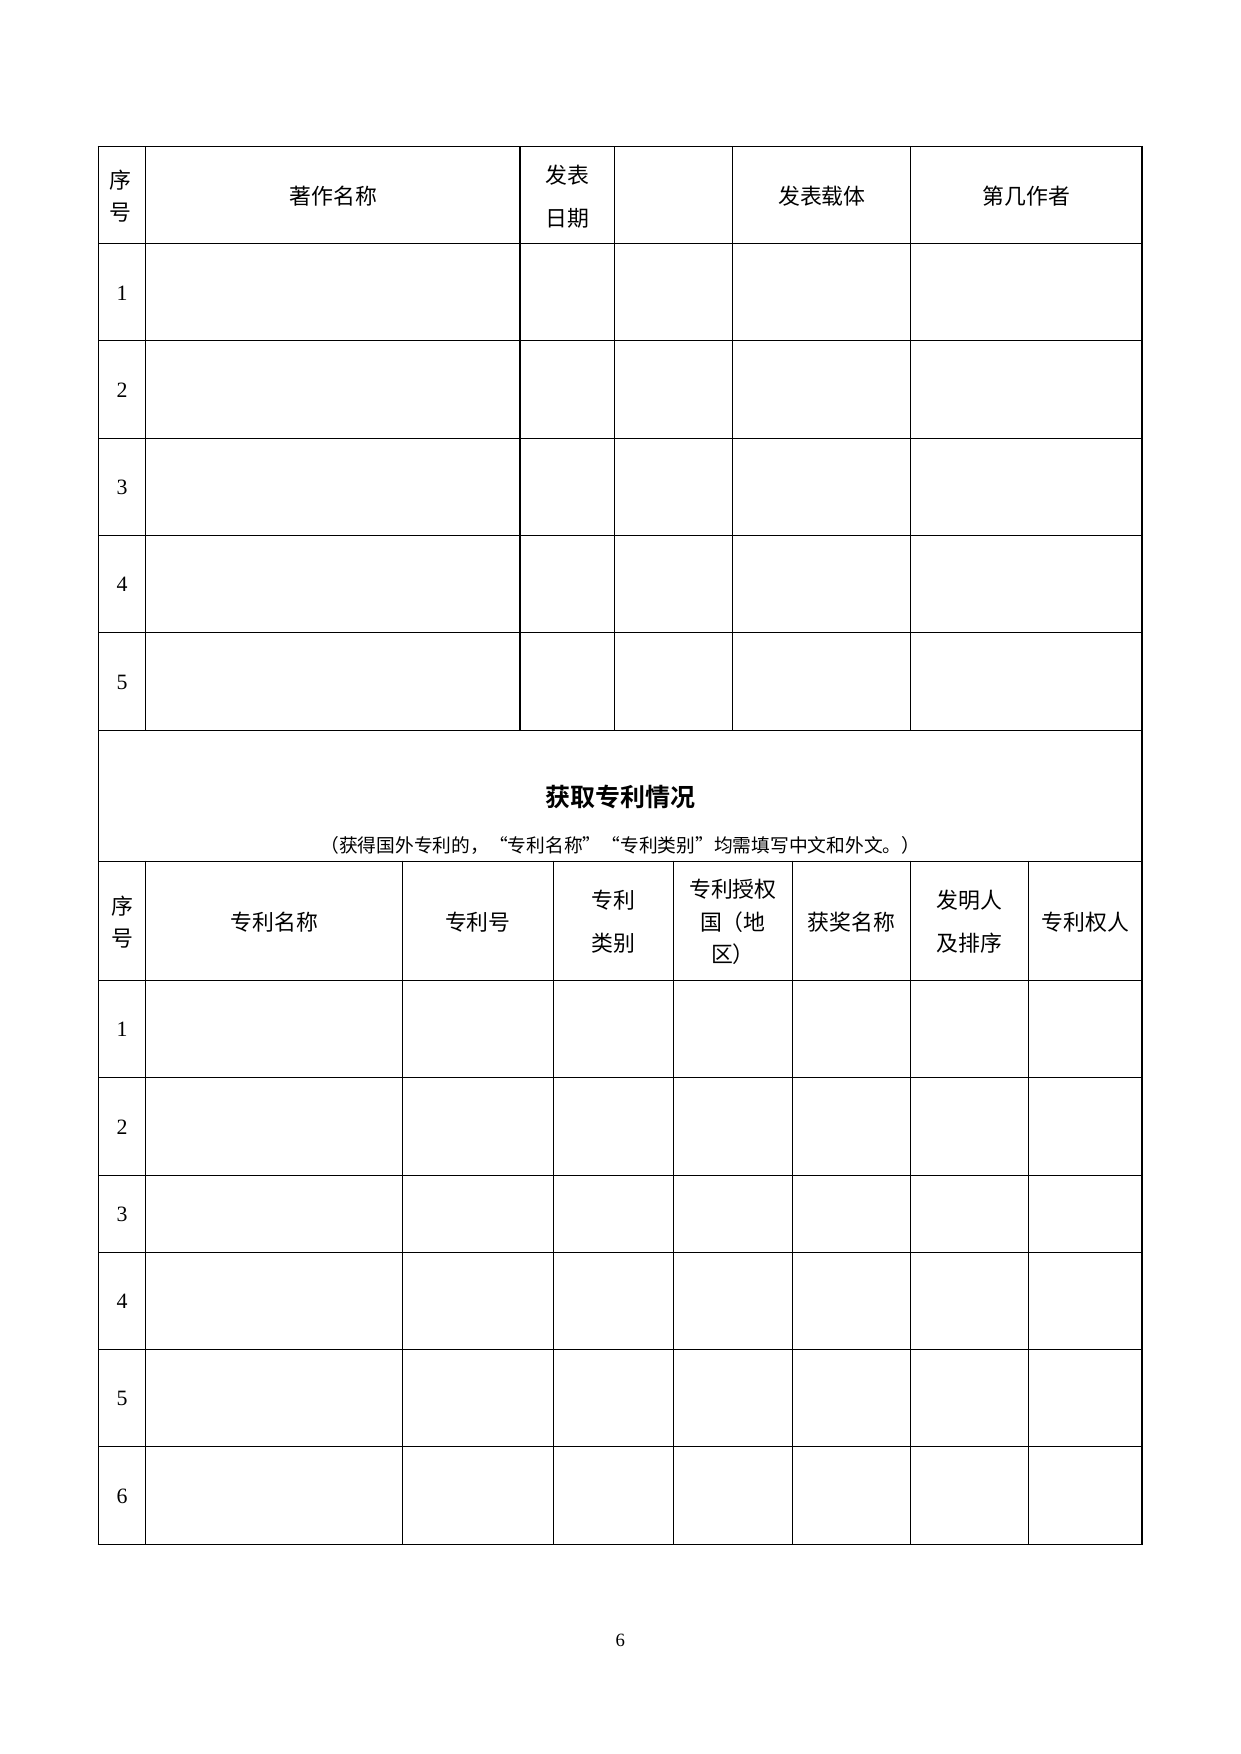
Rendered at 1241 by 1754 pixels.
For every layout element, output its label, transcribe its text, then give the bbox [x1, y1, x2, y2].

table_cell [793, 1350, 910, 1446]
table_cell [733, 244, 910, 340]
table_cell [911, 536, 1141, 632]
table_cell [674, 981, 792, 1077]
table_cell [733, 536, 910, 632]
table_cell [674, 1253, 792, 1349]
table_cell [793, 981, 910, 1077]
table_cell 发明人 及排序 [911, 862, 1028, 980]
table_cell [146, 1253, 402, 1349]
table_cell [615, 536, 732, 632]
table_cell [615, 244, 732, 340]
table_cell [554, 1176, 673, 1252]
table_cell [615, 439, 732, 535]
table_cell [554, 1078, 673, 1174]
table_cell 5 [99, 1350, 145, 1446]
table_cell 获奖名称 [793, 862, 910, 980]
table_cell [554, 1447, 673, 1543]
table_cell 专利授权国（地区） [674, 862, 792, 980]
table_cell [615, 633, 732, 729]
table_cell 3 [99, 439, 145, 535]
table_cell 获取专利情况 （获得国外专利的，“专利名称”“专利类别”均需填写中文和外文。） [99, 731, 1141, 861]
table_cell [521, 633, 614, 729]
table_cell [403, 1447, 553, 1543]
table_cell [403, 981, 553, 1077]
table_cell [793, 1176, 910, 1252]
table_cell [403, 1253, 553, 1349]
table_cell 著作名称 [146, 147, 519, 243]
table_cell [521, 439, 614, 535]
table_cell 第几作者 [911, 147, 1141, 243]
table_cell 序号 [99, 862, 145, 980]
table_cell [733, 633, 910, 729]
table_cell [521, 244, 614, 340]
table_cell [554, 981, 673, 1077]
table_cell 6 [99, 1447, 145, 1543]
table_cell [554, 1350, 673, 1446]
table_cell 专利权人 [1029, 862, 1141, 980]
table_cell 2 [99, 341, 145, 438]
table_cell [146, 536, 519, 632]
table_cell 序号 [99, 147, 145, 243]
table_cell [733, 439, 910, 535]
table_cell 3 [99, 1176, 145, 1252]
table_cell 5 [99, 633, 145, 729]
table_cell [911, 341, 1141, 438]
table_cell [674, 1078, 792, 1174]
table_cell [1029, 1447, 1141, 1543]
table_cell 2 [99, 1078, 145, 1174]
table_cell [1029, 1176, 1141, 1252]
table_cell [674, 1350, 792, 1446]
table_cell [146, 244, 519, 340]
table_cell [911, 244, 1141, 340]
table_cell 4 [99, 1253, 145, 1349]
table_cell [146, 633, 519, 729]
table_cell [793, 1078, 910, 1174]
table_cell 1 [99, 981, 145, 1077]
table_cell [615, 147, 732, 243]
table_cell [911, 633, 1141, 729]
table_cell [911, 1447, 1028, 1543]
table_cell [521, 536, 614, 632]
table_cell [793, 1253, 910, 1349]
table_cell [146, 1078, 402, 1174]
table_cell [911, 1253, 1028, 1349]
table_cell [733, 341, 910, 438]
table_cell [793, 1447, 910, 1543]
table_cell [1029, 1078, 1141, 1174]
table_cell 发表 日期 [521, 147, 614, 243]
table_cell [403, 1350, 553, 1446]
table_cell [403, 1176, 553, 1252]
table_cell [615, 341, 732, 438]
table_cell 4 [99, 536, 145, 632]
table_cell [911, 1176, 1028, 1252]
table_cell [146, 439, 519, 535]
table_cell 专利号 [403, 862, 553, 980]
table_cell [146, 981, 402, 1077]
table_cell [403, 1078, 553, 1174]
table_cell [1029, 981, 1141, 1077]
table_cell [1029, 1350, 1141, 1446]
table_cell 专利 类别 [554, 862, 673, 980]
table_cell [911, 981, 1028, 1077]
table_cell [674, 1447, 792, 1543]
table_cell [554, 1253, 673, 1349]
table_cell 1 [99, 244, 145, 340]
table_cell [146, 1176, 402, 1252]
table_cell [146, 341, 519, 438]
table_cell [911, 1078, 1028, 1174]
table_cell [911, 439, 1141, 535]
table_cell [146, 1350, 402, 1446]
table_cell [146, 1447, 402, 1543]
table_cell 专利名称 [146, 862, 402, 980]
table_cell [911, 1350, 1028, 1446]
table_cell [1029, 1253, 1141, 1349]
table_cell 发表载体 [733, 147, 910, 243]
table_cell [674, 1176, 792, 1252]
table_cell [521, 341, 614, 438]
